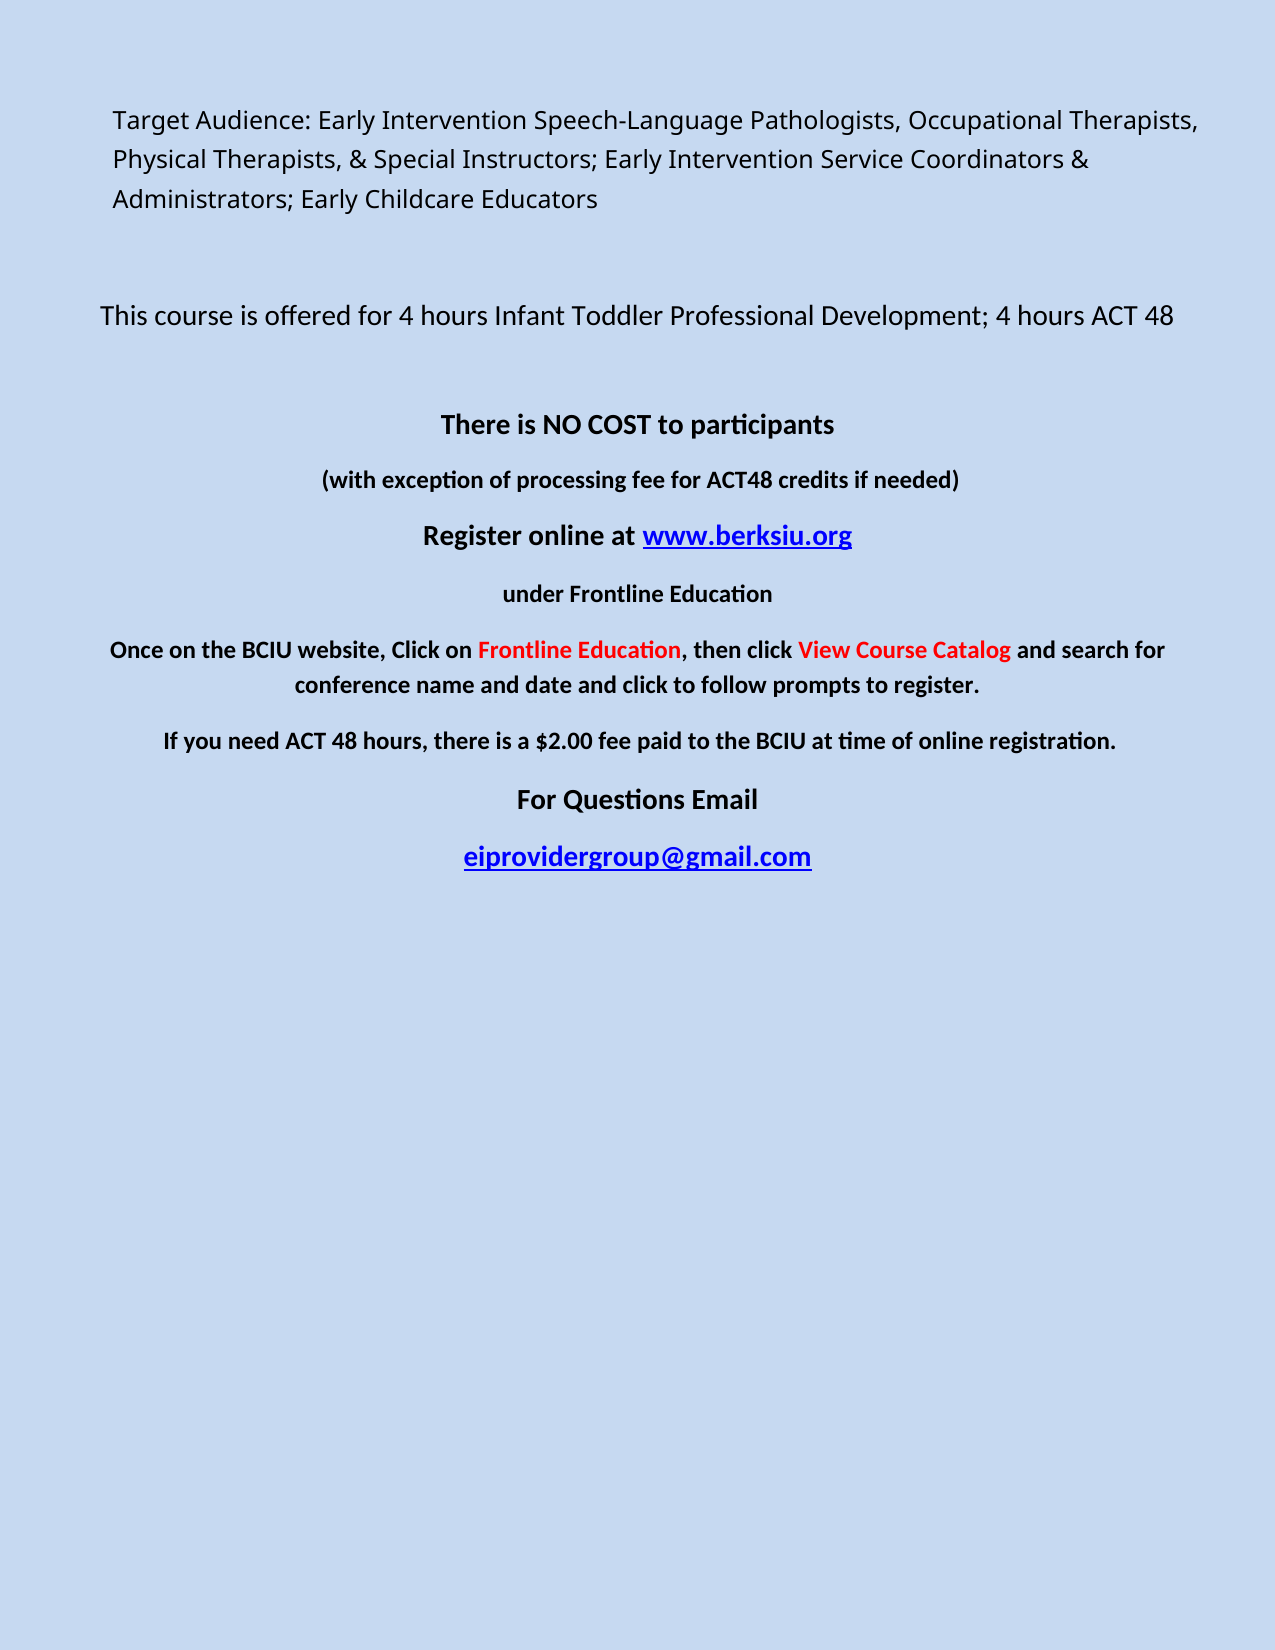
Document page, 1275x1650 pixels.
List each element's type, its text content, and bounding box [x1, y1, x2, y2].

text For Questions Email [75, 781, 1200, 816]
text under Frontline Education [75, 578, 1200, 609]
text Register online at www.berksiu.org [75, 517, 1200, 552]
text There is NO COST to participants [75, 406, 1200, 442]
text If you need ACT 48 hours, there is a $2.00 fee paid to the BCIU at time of online registration. [75, 725, 1200, 756]
text (with exception of processing fee for ACT48 credits if needed) [75, 464, 1200, 494]
text This course is offered for 4 hours Infant Toddler Professional Development; 4 hours ACT 48 [75, 297, 1200, 333]
text Once on the BCIU website, Click on Frontline Education, then click View Course Catalog and search for conference name and date and click to follow prompts to register. [75, 634, 1200, 700]
text Target Audience: Early Intervention Speech-Language Pathologists, Occupational Therapists, Physical Therapists, & Special Instructors; Early Intervention Service Coordinators & Administrators; Early Childcare Educators [112, 103, 1200, 215]
text eiprovidergroup@gmail.com [75, 838, 1200, 874]
